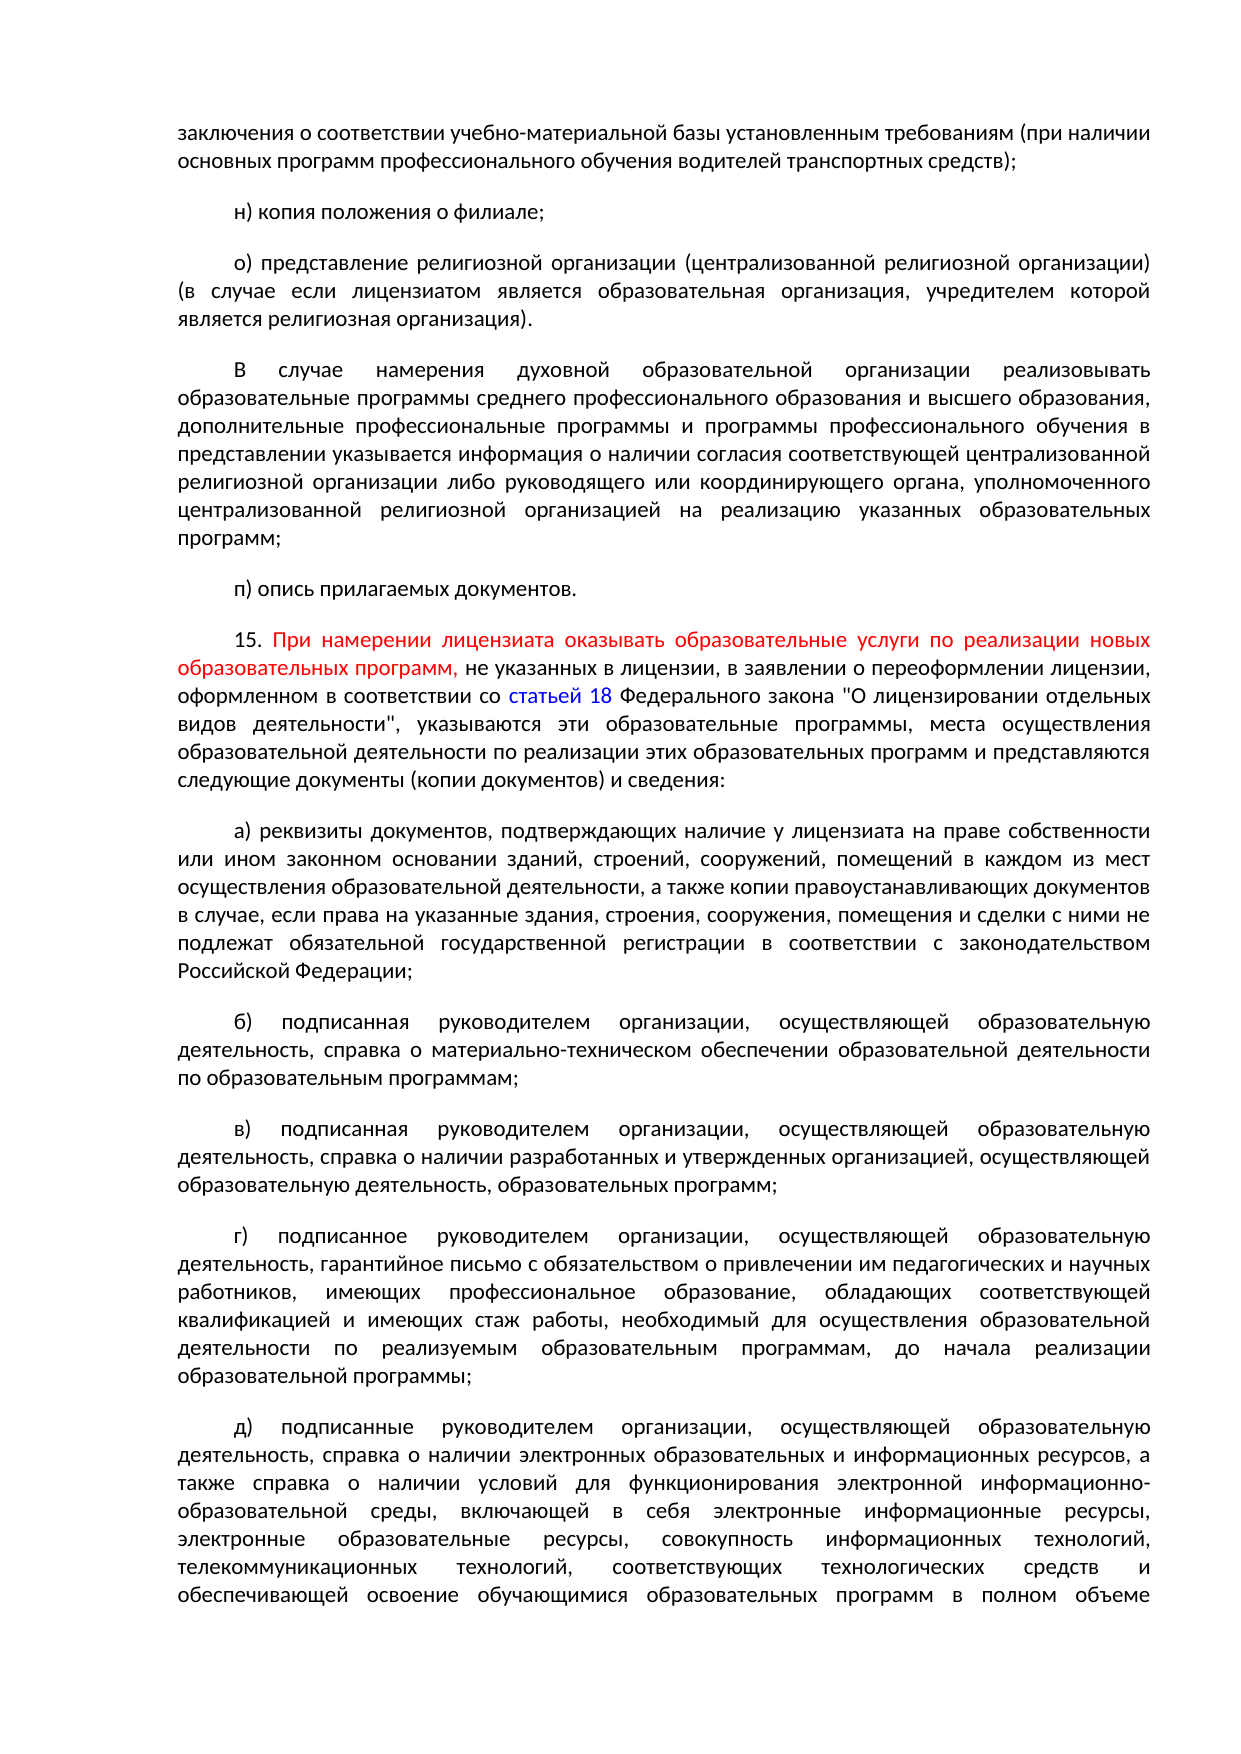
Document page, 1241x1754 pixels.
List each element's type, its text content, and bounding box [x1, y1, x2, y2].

text н) копия положения о филиале; [177, 197, 1152, 225]
text 15. При намерении лицензиата оказывать образовательные услуги по реализации новых образовательных программ, не указанных в лицензии, в заявлении о переоформлении лицензии, оформленном в соответствии со статьей 18 Федерального закона "О лицензировании отдельных видов деятельности", указываются эти образовательные программы, места осуществления образовательной деятельности по реализации этих образовательных программ и представляются следующие документы (копии документов) и сведения: [177, 625, 1152, 793]
text В случае намерения духовной образовательной организации реализовывать образовательные программы среднего профессионального образования и высшего образования, дополнительные профессиональные программы и программы профессионального обучения в представлении указывается информация о наличии согласия соответствующей централизованной религиозной организации либо руководящего или координирующего органа, уполномоченного централизованной религиозной организацией на реализацию указанных образовательных программ; [177, 355, 1152, 551]
text в) подписанная руководителем организации, осуществляющей образовательную деятельность, справка о наличии разработанных и утвержденных организацией, осуществляющей образовательную деятельность, образовательных программ; [177, 1114, 1152, 1198]
text а) реквизиты документов, подтверждающих наличие у лицензиата на праве собственности или ином законном основании зданий, строений, сооружений, помещений в каждом из мест осуществления образовательной деятельности, а также копии правоустанавливающих документов в случае, если права на указанные здания, строения, сооружения, помещения и сделки с ними не подлежат обязательной государственной регистрации в соответствии с законодательством Российской Федерации; [177, 816, 1152, 984]
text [177, 1412, 1152, 1608]
text б) подписанная руководителем организации, осуществляющей образовательную деятельность, справка о материально-техническом обеспечении образовательной деятельности по образовательным программам; [177, 1007, 1152, 1091]
text о) представление религиозной организации (централизованной религиозной организации) (в случае если лицензиатом является образовательная организация, учредителем которой является религиозная организация). [177, 248, 1152, 332]
text г) подписанное руководителем организации, осуществляющей образовательную деятельность, гарантийное письмо с обязательством о привлечении им педагогических и научных работников, имеющих профессиональное образование, обладающих соответствующей квалификацией и имеющих стаж работы, необходимый для осуществления образовательной деятельности по реализуемым образовательным программам, до начала реализации образовательной программы; [177, 1221, 1152, 1389]
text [177, 118, 1152, 174]
text п) опись прилагаемых документов. [177, 574, 1152, 602]
